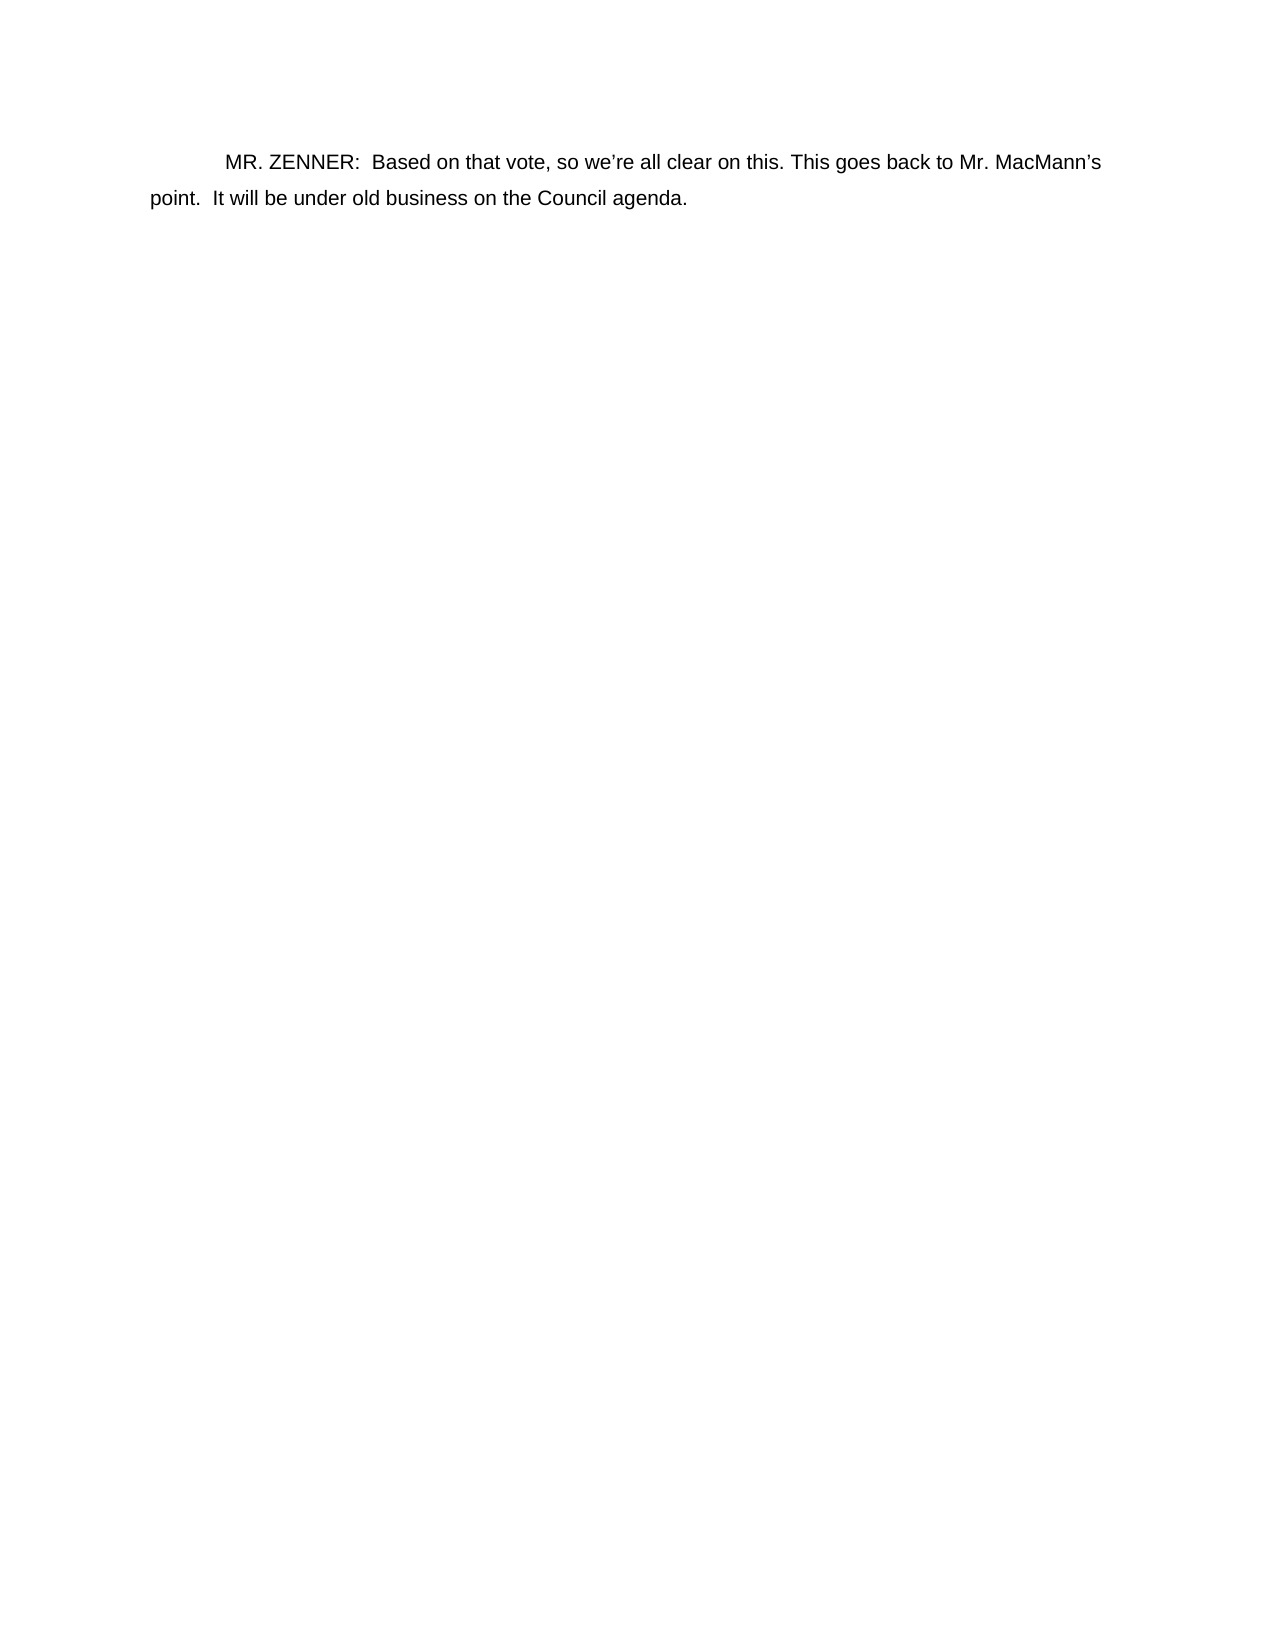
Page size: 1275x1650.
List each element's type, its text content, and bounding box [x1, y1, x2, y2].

text MR. ZENNER: Based on that vote, so we’re all clear on this. This goes back to Mr. MacMann’s point. It will be under old business on the Council agenda. [150, 150, 1125, 210]
